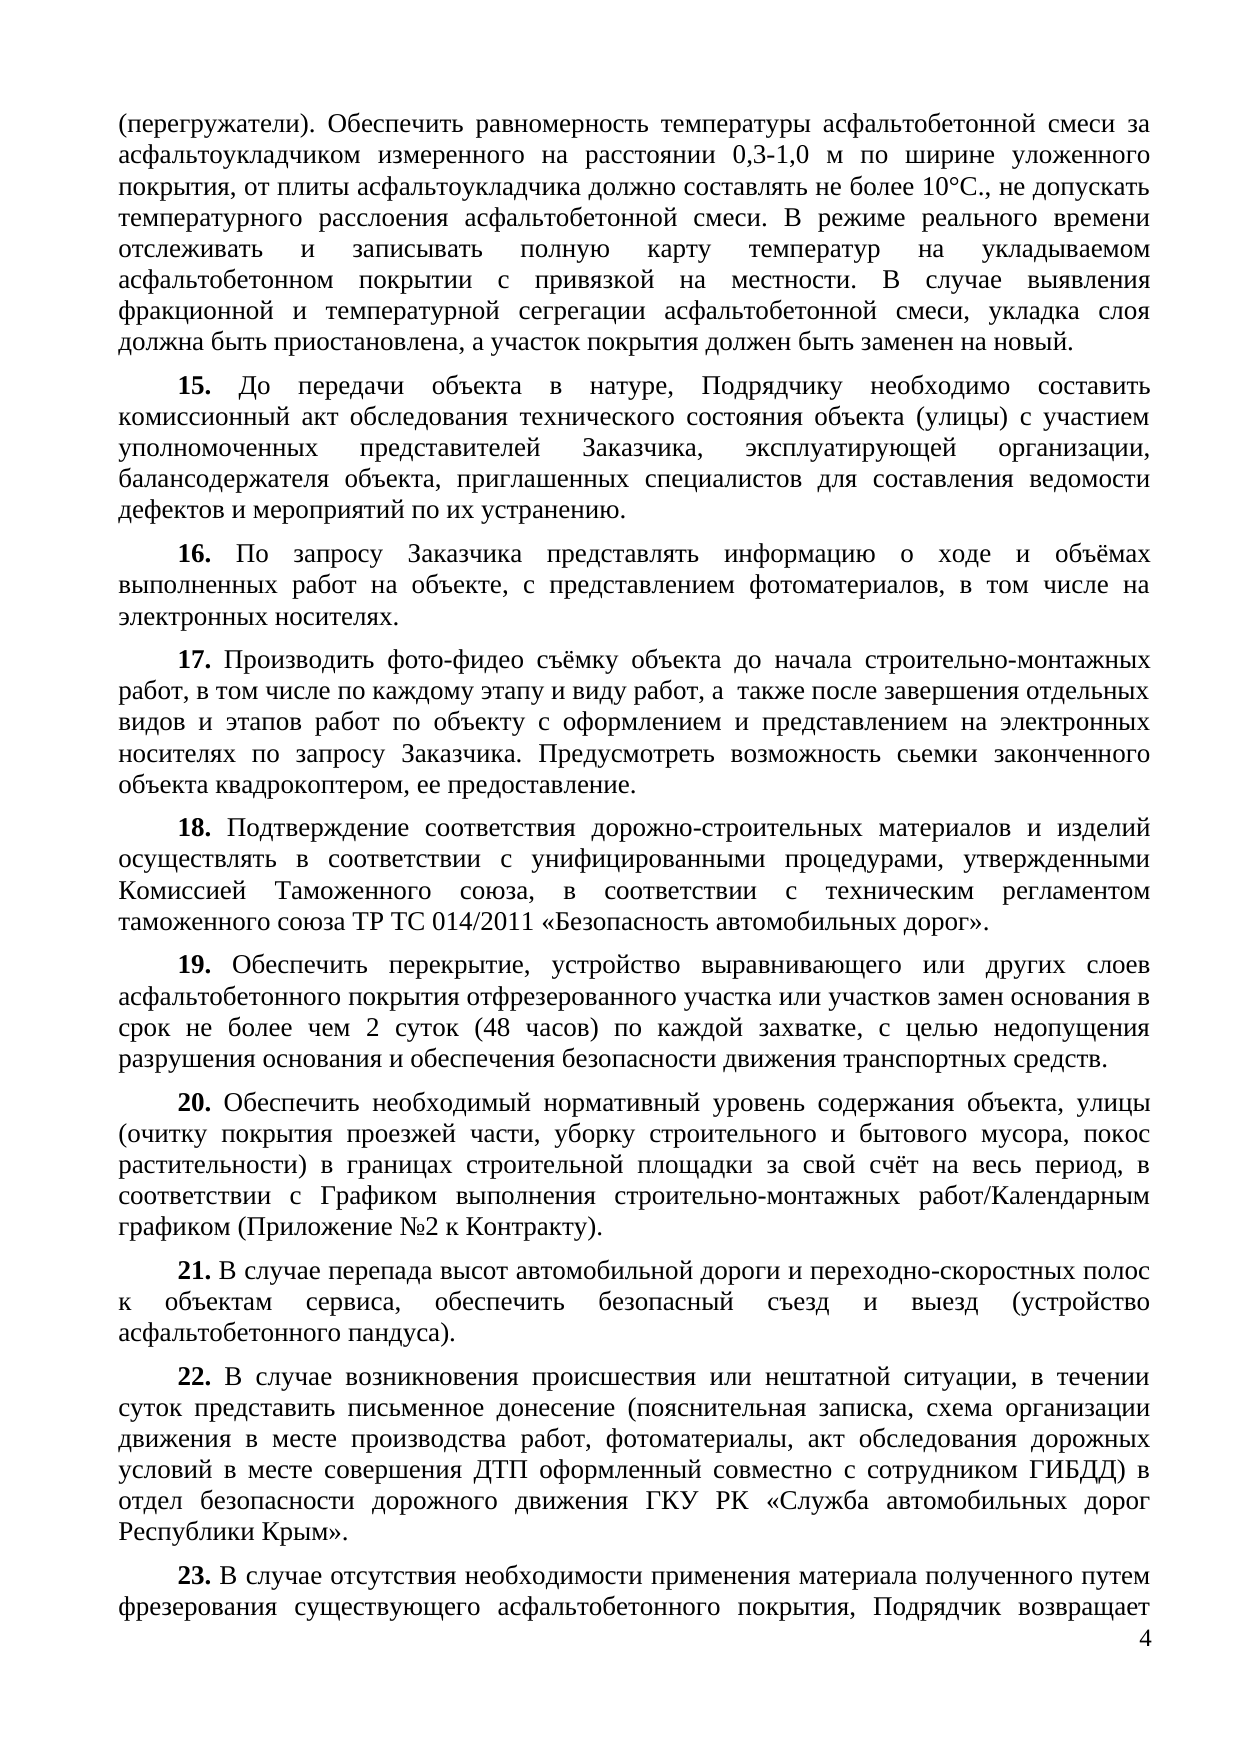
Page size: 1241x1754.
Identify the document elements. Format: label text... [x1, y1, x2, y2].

text 19. Обеспечить перекрытие, устройство выравнивающего или других слоев асфальтобетонного покрытия отфрезерованного участка или участков замен основания в срок не более чем 2 суток (48 часов) по каждой захватке, с целью недопущения разрушения основания и обеспечения безопасности движения транспортных средств. [118, 948, 1152, 1073]
text 21. В случае перепада высот автомобильной дороги и переходно-скоростных полос к объектам сервиса, обеспечить безопасный съезд и выезд (устройство асфальтобетонного пандуса). [118, 1254, 1152, 1347]
text 18. Подтверждение соответствия дорожно-строительных материалов и изделий осуществлять в соответствии с унифицированными процедурами, утвержденными Комиссией Таможенного союза, в соответствии с техническим регламентом таможенного союза ТР ТС 014/2011 «Безопасность автомобильных дорог». [118, 811, 1152, 936]
text 17. Производить фото-фидео съёмку объекта до начала строительно-монтажных работ, в том числе по каждому этапу и виду работ, а также после завершения отдельных видов и этапов работ по объекту с оформлением и представлением на электронных носителях по запросу Заказчика. Предусмотреть возможность сьемки законченного объекта квадрокоптером, ее предоставление. [118, 643, 1152, 799]
text 15. До передачи объекта в натуре, Подрядчику необходимо составить комиссионный акт обследования технического состояния объекта (улицы) с участием уполномоченных представителей Заказчика, эксплуатирующей организации, балансодержателя объекта, приглашенных специалистов для составления ведомости дефектов и мероприятий по их устранению. [118, 369, 1152, 525]
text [118, 1559, 1152, 1621]
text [118, 107, 1152, 357]
text 20. Обеспечить необходимый нормативный уровень содержания объекта, улицы (очитку покрытия проезжей части, уборку строительного и бытового мусора, покос растительности) в границах строительной площадки за свой счёт на весь период, в соответствии с Графиком выполнения строительно-монтажных работ/Календарным графиком (Приложение №2 к Контракту). [118, 1086, 1152, 1241]
text 16. По запросу Заказчика представлять информацию о ходе и объёмах выполненных работ на объекте, с представлением фотоматериалов, в том числе на электронных носителях. [118, 537, 1152, 631]
text 22. В случае возникновения происшествия или нештатной ситуации, в течении суток представить письменное донесение (пояснительная записка, схема организации движения в месте производства работ, фотоматериалы, акт обследования дорожных условий в месте совершения ДТП оформленный совместно с сотрудником ГИБДД) в отдел безопасности дорожного движения ГКУ РК «Служба автомобильных дорог Республики Крым». [118, 1360, 1152, 1547]
